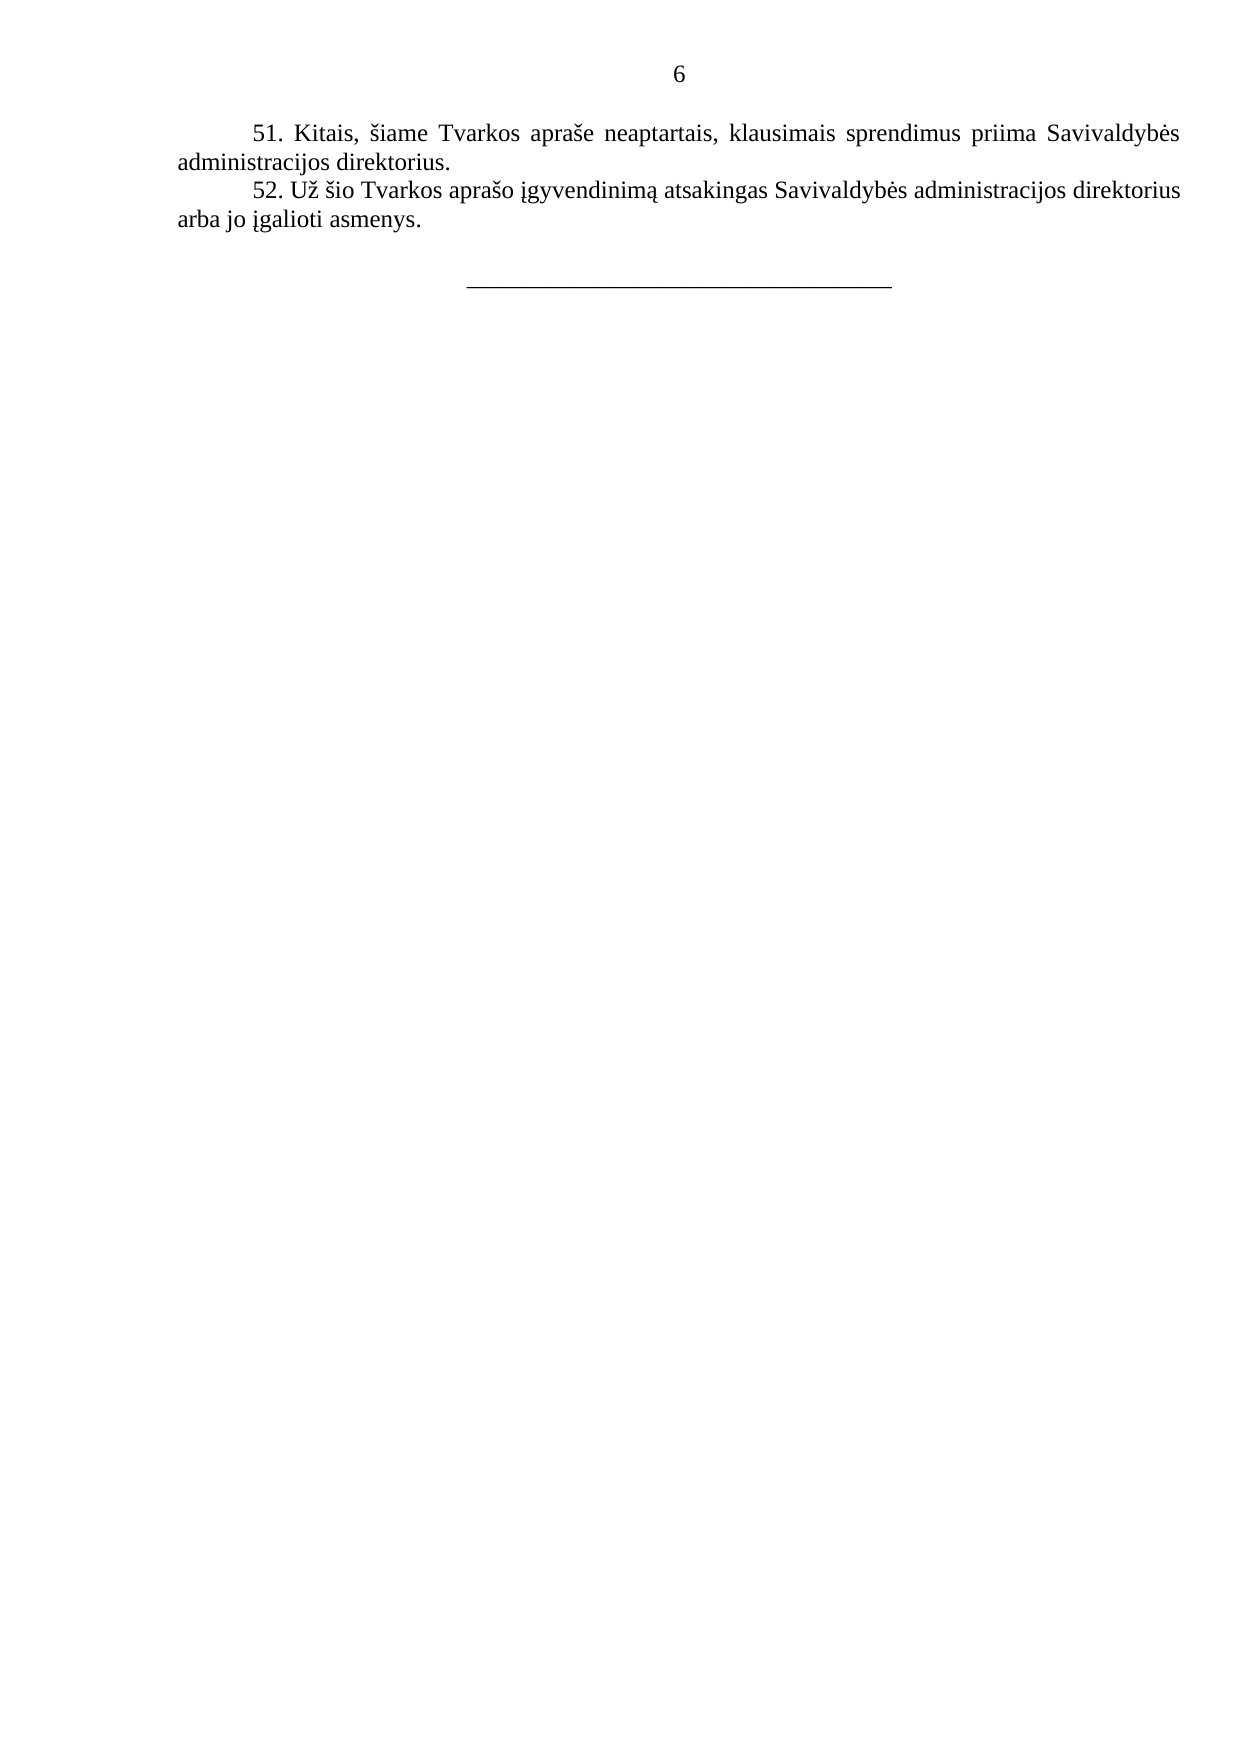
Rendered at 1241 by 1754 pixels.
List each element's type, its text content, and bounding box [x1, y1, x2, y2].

text 52. Už šio Tvarkos aprašo įgyvendinimą atsakingas Savivaldybės administracijos direktorius arba jo įgalioti asmenys. [177, 176, 1181, 233]
text 51. Kitais, šiame Tvarkos apraše neaptartais, klausimais sprendimus priima Savivaldybės administracijos direktorius. [177, 118, 1181, 176]
text __________________________________ [177, 262, 1181, 291]
